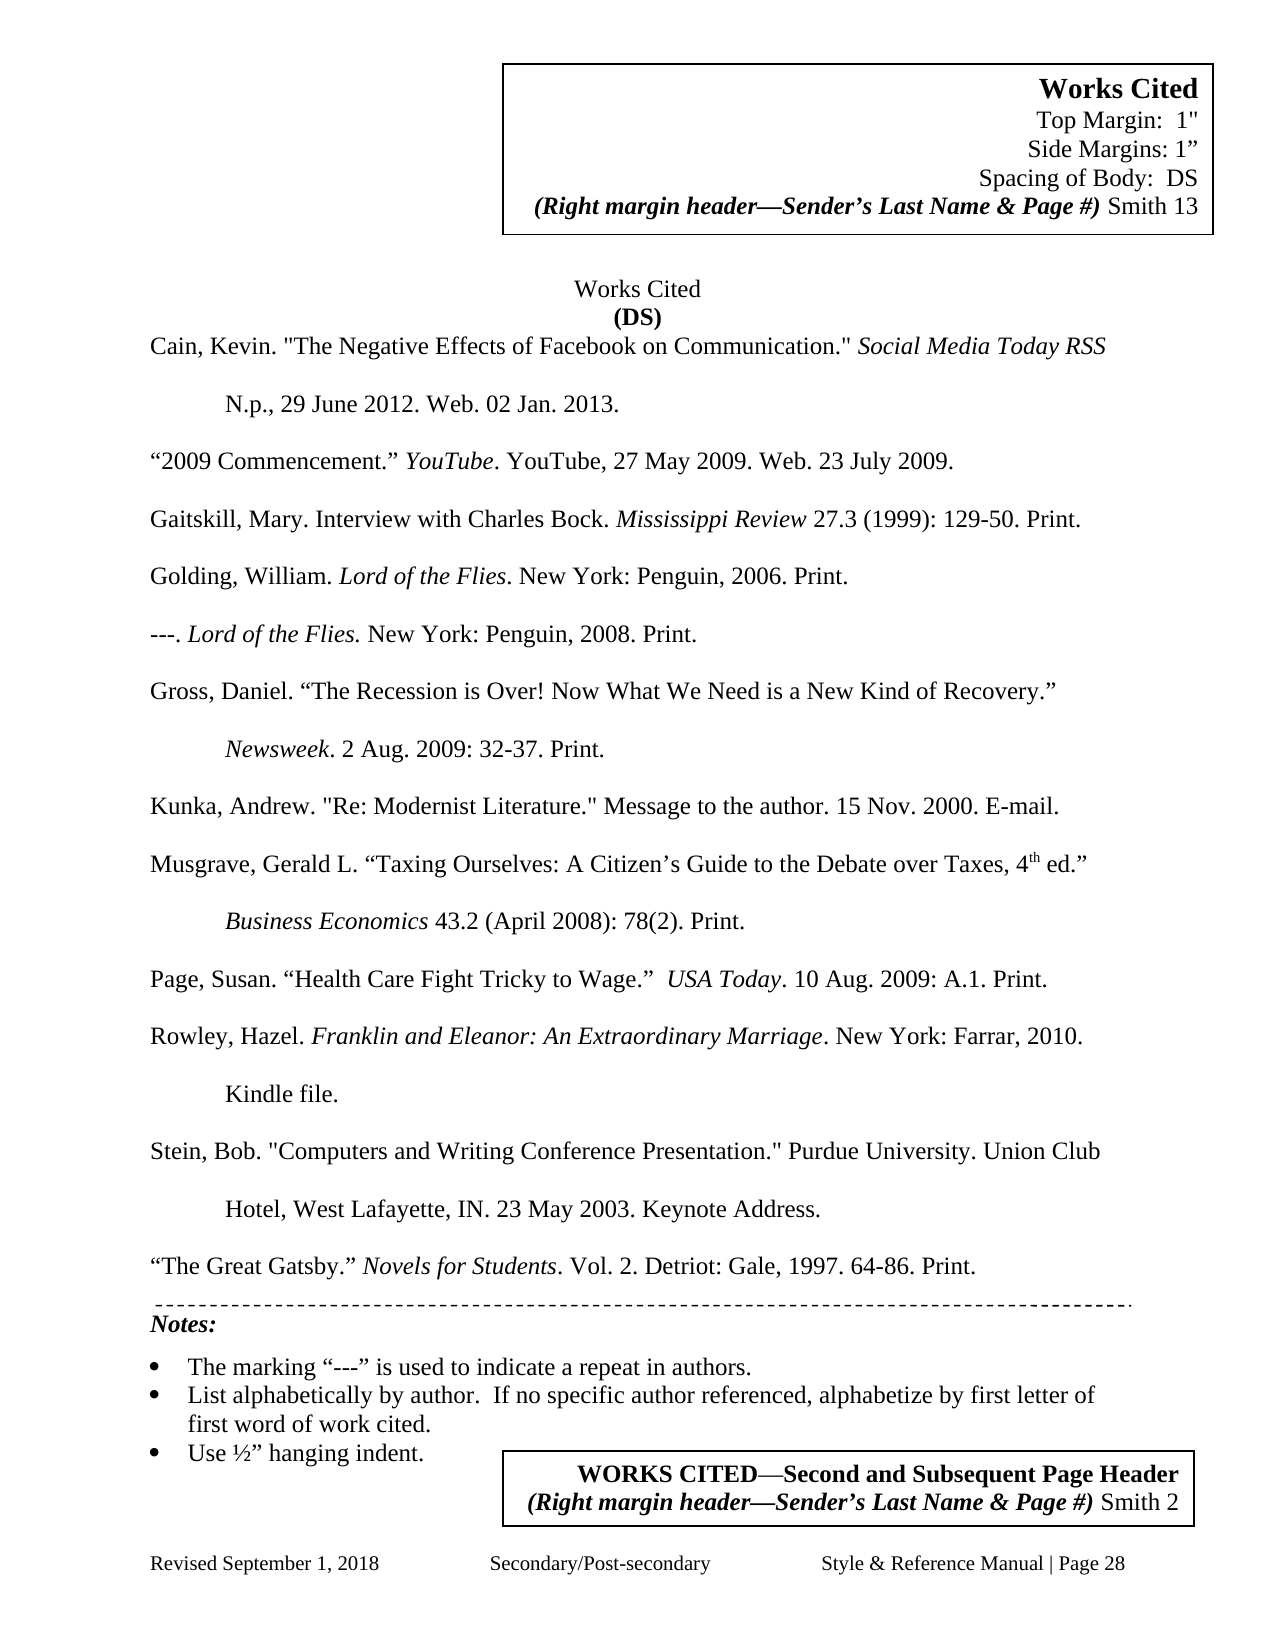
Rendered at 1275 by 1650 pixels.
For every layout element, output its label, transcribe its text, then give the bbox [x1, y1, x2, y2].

text (DS) [150, 302, 1125, 331]
list The marking “---” is used to indicate a repeat in authors. [150, 1352, 1125, 1381]
text Notes: [150, 1309, 1125, 1337]
text Rowley, Hazel. Franklin and Eleanor: An Extraordinary Marriage. New York: Farrar, 2010. Kindle file. [150, 1021, 1125, 1107]
text Golding, William. Lord of the Flies. New York: Penguin, 2006. Print. [150, 561, 1125, 590]
text Cain, Kevin. "The Negative Effects of Facebook on Communication." Social Media Today RSS N.p., 29 June 2012. Web. 02 Jan. 2013. [150, 331, 1125, 417]
text Kunka, Andrew. "Re: Modernist Literature." Message to the author. 15 Nov. 2000. E-mail. [150, 791, 1125, 820]
text Musgrave, Gerald L. “Taxing Ourselves: A Citizen’s Guide to the Debate over Taxes, 4th ed.” Business Economics 43.2 (April 2008): 78(2). Print. [150, 849, 1125, 935]
text Gaitskill, Mary. Interview with Charles Bock. Mississippi Review 27.3 (1999): 129-50. Print. [150, 504, 1125, 532]
text Stein, Bob. "Computers and Writing Conference Presentation." Purdue University. Union Club Hotel, West Lafayette, IN. 23 May 2003. Keynote Address. [150, 1136, 1125, 1222]
list Use ½” hanging indent. [150, 1438, 1125, 1467]
text ---. Lord of the Flies. New York: Penguin, 2008. Print. [150, 619, 1125, 647]
text “The Great Gatsby.” Novels for Students. Vol. 2. Detriot: Gale, 1997. 64-86. Print. [150, 1251, 1125, 1280]
text Works Cited [150, 274, 1125, 302]
text Page, Susan. “Health Care Fight Tricky to Wage.” USA Today. 10 Aug. 2009: A.1. Print. [150, 964, 1125, 992]
list List alphabetically by author. If no specific author referenced, alphabetize by first letter of first word of work cited. [150, 1381, 1125, 1438]
text Gross, Daniel. “The Recession is Over! Now What We Need is a New Kind of Recovery.” Newsweek. 2 Aug. 2009: 32-37. Print. [150, 676, 1125, 762]
text “2009 Commencement.” YouTube. YouTube, 27 May 2009. Web. 23 July 2009. [150, 446, 1125, 475]
